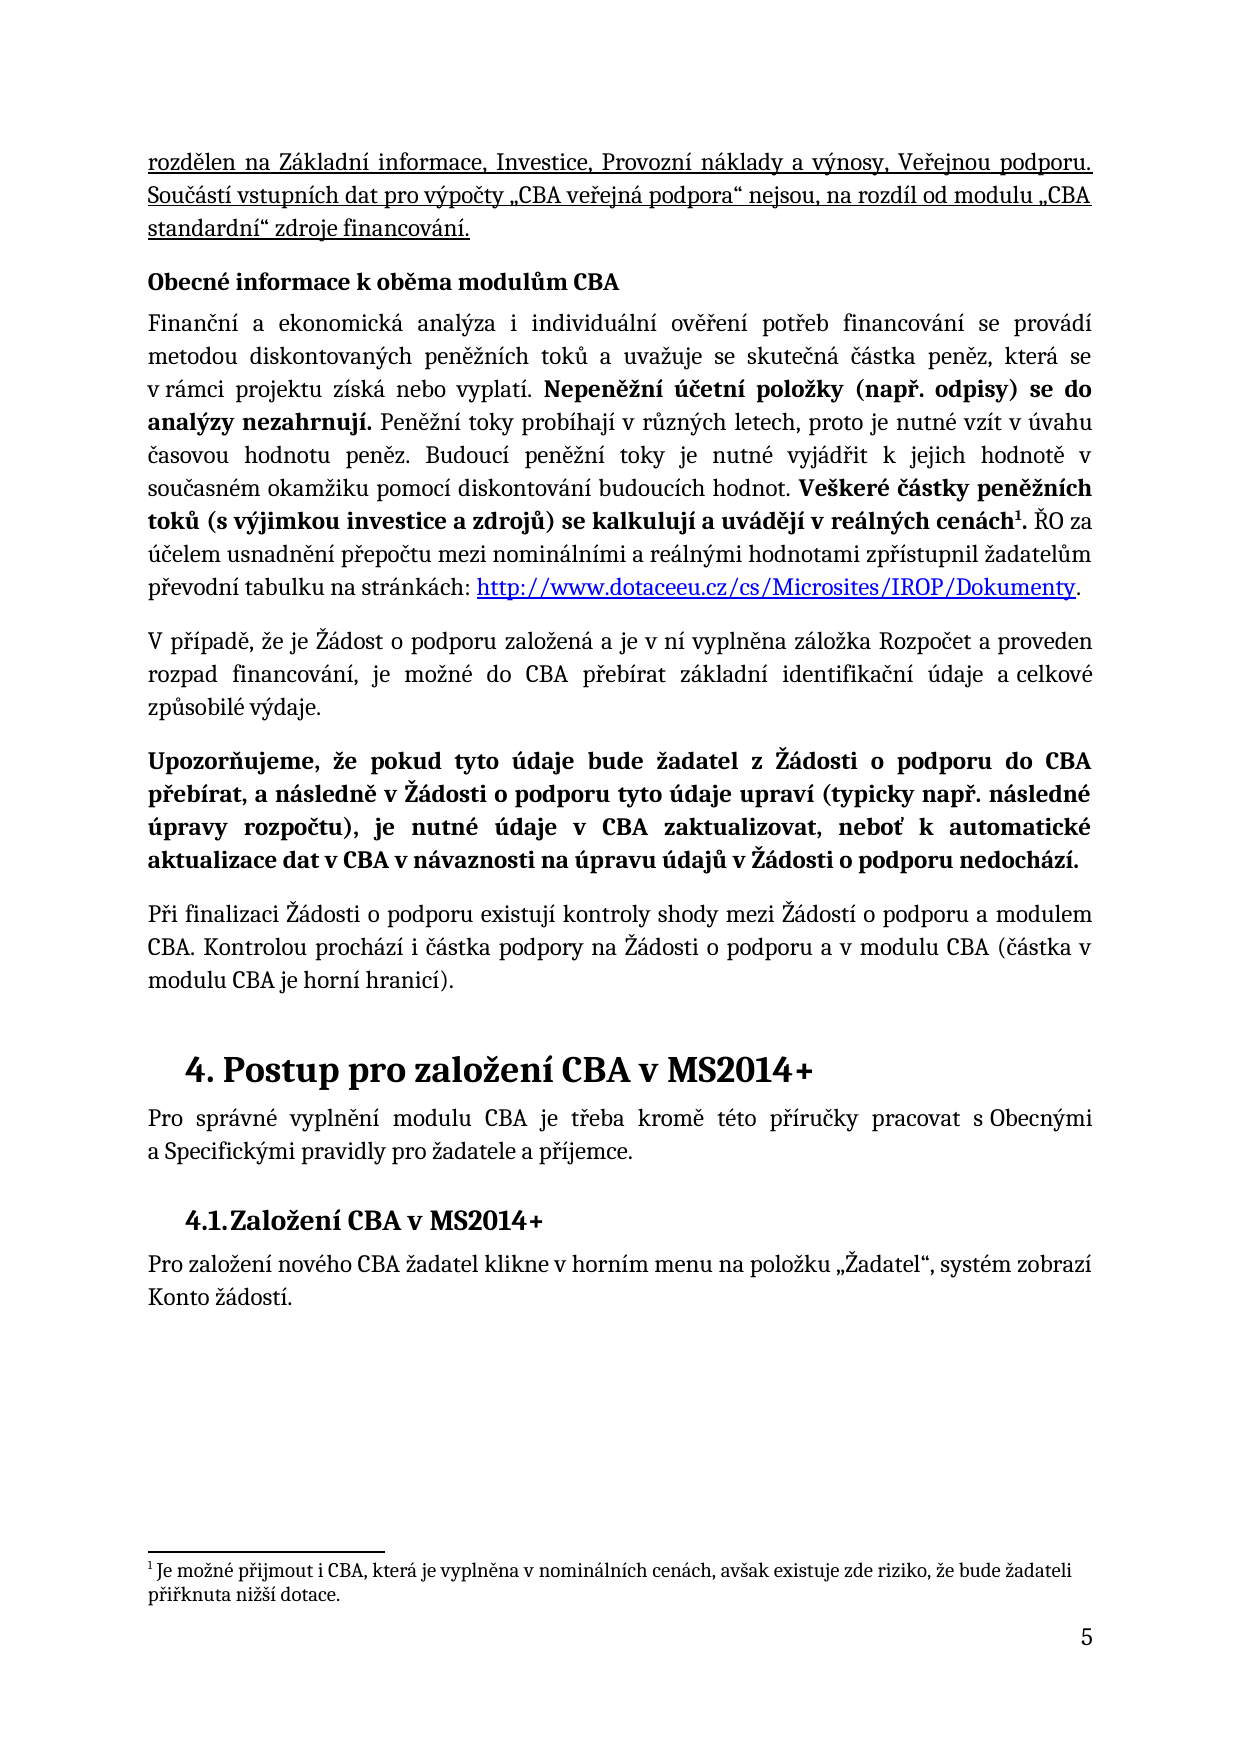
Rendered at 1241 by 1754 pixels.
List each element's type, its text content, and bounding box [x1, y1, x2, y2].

text Při finalizaci Žádosti o podporu existují kontroly shody mezi Žádostí o podporu a modulem CBA. Kontrolou prochází i částka podpory na Žádosti o podporu a v modulu CBA (částka v modulu CBA je horní hranicí). [148, 899, 1093, 994]
text Upozorňujeme, že pokud tyto údaje bude žadatel z Žádosti o podporu do CBA přebírat, a následně v Žádosti o podporu tyto údaje upraví (typicky např. následné úpravy rozpočtu), je nutné údaje v CBA zaktualizovat, neboť k automatické aktualizace dat v CBA v návaznosti na úpravu údajů v Žádosti o podporu nedochází. [148, 747, 1093, 874]
text Finanční a ekonomická analýza i individuální ověření potřeb financování se provádí metodou diskontovaných peněžních toků a uvažuje se skutečná částka peněz, která se v rámci projektu získá nebo vyplatí. Nepeněžní účetní položky (např. odpisy) se do analýzy nezahrnují. Peněžní toky probíhají v různých letech, proto je nutné vzít v úvahu časovou hodnotu peněz. Budoucí peněžní toky je nutné vyjádřit k jejich hodnotě v současném okamžiku pomocí diskontování budoucích hodnot. Veškeré částky peněžních toků (s výjimkou investice a zdrojů) se kalkulují a uvádějí v reálných cenách. ŘO za účelem usnadnění přepočtu mezi nominálními a reálnými hodnotami zpřístupnil žadatelům převodní tabulku na stránkách: http://www.dotaceeu.cz/cs/Microsites/IROP/Dokumenty. [148, 309, 1093, 602]
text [148, 148, 1093, 172]
subtitle Postup pro založení CBA v MS2014+ [185, 1049, 1093, 1092]
subtitle Obecné informace k oběma modulům CBA [148, 267, 1093, 296]
text Pro správné vyplnění modulu CBA je třeba kromě této příručky pracovat s Obecnými a Specifickými pravidly pro žadatele a příjemce. [148, 1104, 1093, 1166]
text Pro založení nového CBA žadatel klikne v horním menu na položku „Žadatel“, systém zobrazí Konto žádostí. [148, 1250, 1093, 1311]
subtitle Založení CBA v MS2014+ [185, 1204, 1093, 1237]
text V případě, že je Žádost o podporu založená a je v ní vyplněna záložka Rozpočet a proveden rozpad financování, je možné do CBA přebírat základní identifikační údaje a celkové způsobilé výdaje. [148, 627, 1093, 722]
